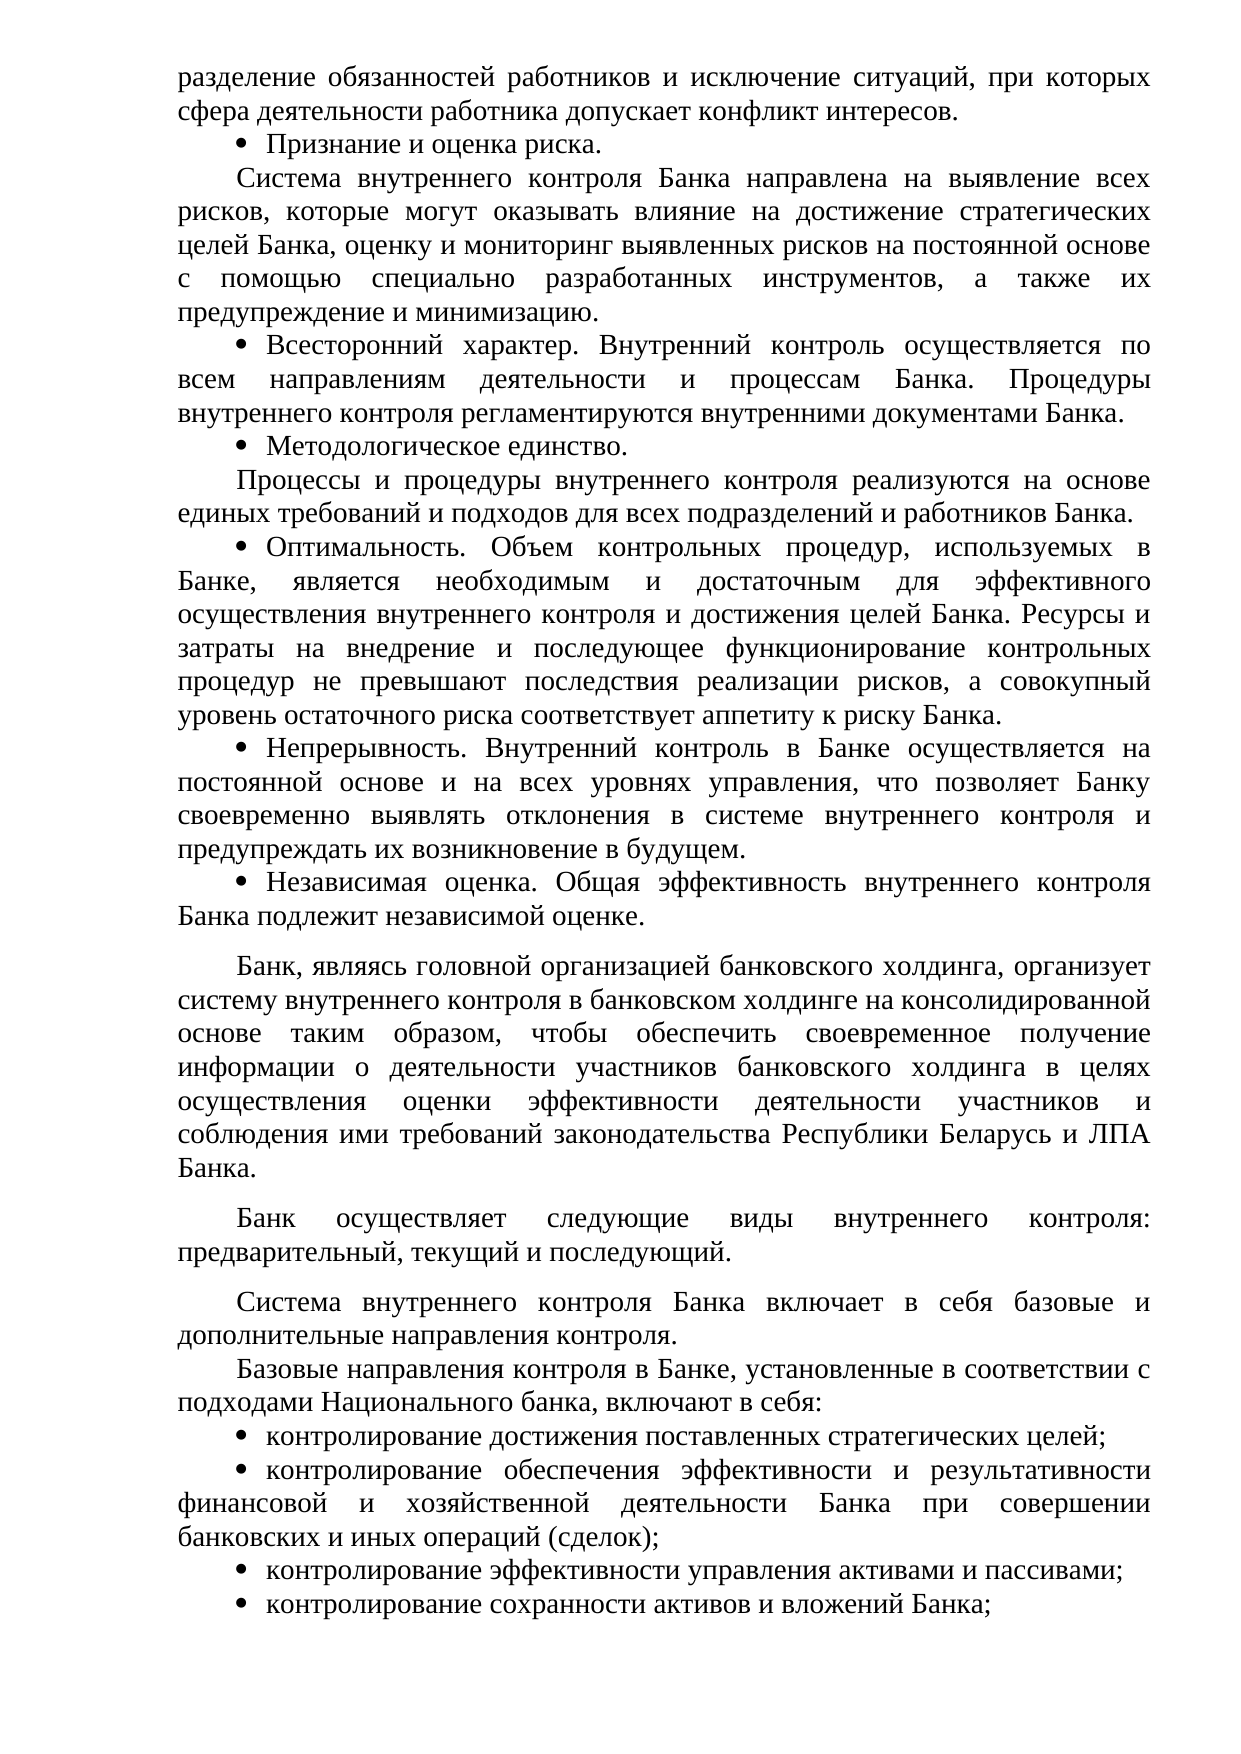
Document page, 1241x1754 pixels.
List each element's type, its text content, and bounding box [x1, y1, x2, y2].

list Всесторонний характер. Внутренний контроль осуществляется по всем направлениям деятельности и процессам Банка. Процедуры внутреннего контроля регламентируются внутренними документами Банка. [177, 327, 1152, 428]
list Признание и оценка риска. [177, 126, 1152, 160]
text Система внутреннего контроля Банка включает в себя базовые и дополнительные направления контроля. [177, 1284, 1152, 1351]
list контролирование сохранности активов и вложений Банка; [177, 1586, 1152, 1620]
list Независимая оценка. Общая эффективность внутреннего контроля Банка подлежит независимой оценке. [177, 864, 1152, 932]
list Оптимальность. Объем контрольных процедур, используемых в Банке, является необходимым и достаточным для эффективного осуществления внутреннего контроля и достижения целей Банка. Ресурсы и затраты на внедрение и последующее функционирование контрольных процедур не превышают последствия реализации рисков, а совокупный уровень остаточного риска соответствует аппетиту к риску Банка. [177, 529, 1152, 730]
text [177, 59, 1152, 126]
list контролирование эффективности управления активами и пассивами; [177, 1552, 1152, 1586]
text Банк, являясь головной организацией банковского холдинга, организует систему внутреннего контроля в банковском холдинге на консолидированной основе таким образом, чтобы обеспечить своевременное получение информации о деятельности участников банковского холдинга в целях осуществления оценки эффективности деятельности участников и соблюдения ими требований законодательства Республики Беларусь и ЛПА Банка. [177, 948, 1152, 1183]
text Банк осуществляет следующие виды внутреннего контроля: предварительный, текущий и последующий. [177, 1200, 1152, 1267]
list Непрерывность. Внутренний контроль в Банке осуществляется на постоянной основе и на всех уровнях управления, что позволяет Банку своевременно выявлять отклонения в системе внутреннего контроля и предупреждать их возникновение в будущем. [177, 730, 1152, 864]
list Методологическое единство. [177, 428, 1152, 462]
text Базовые направления контроля в Банке, установленные в соответствии с подходами Национального банка, включают в себя: [177, 1351, 1152, 1418]
list контролирование достижения поставленных стратегических целей; [177, 1418, 1152, 1452]
list контролирование обеспечения эффективности и результативности финансовой и хозяйственной деятельности Банка при совершении банковских и иных операций (сделок); [177, 1452, 1152, 1552]
text Система внутреннего контроля Банка направлена на выявление всех рисков, которые могут оказывать влияние на достижение стратегических целей Банка, оценку и мониторинг выявленных рисков на постоянной основе с помощью специально разработанных инструментов, а также их предупреждение и минимизацию. [177, 160, 1152, 327]
text Процессы и процедуры внутреннего контроля реализуются на основе единых требований и подходов для всех подразделений и работников Банка. [177, 462, 1152, 529]
